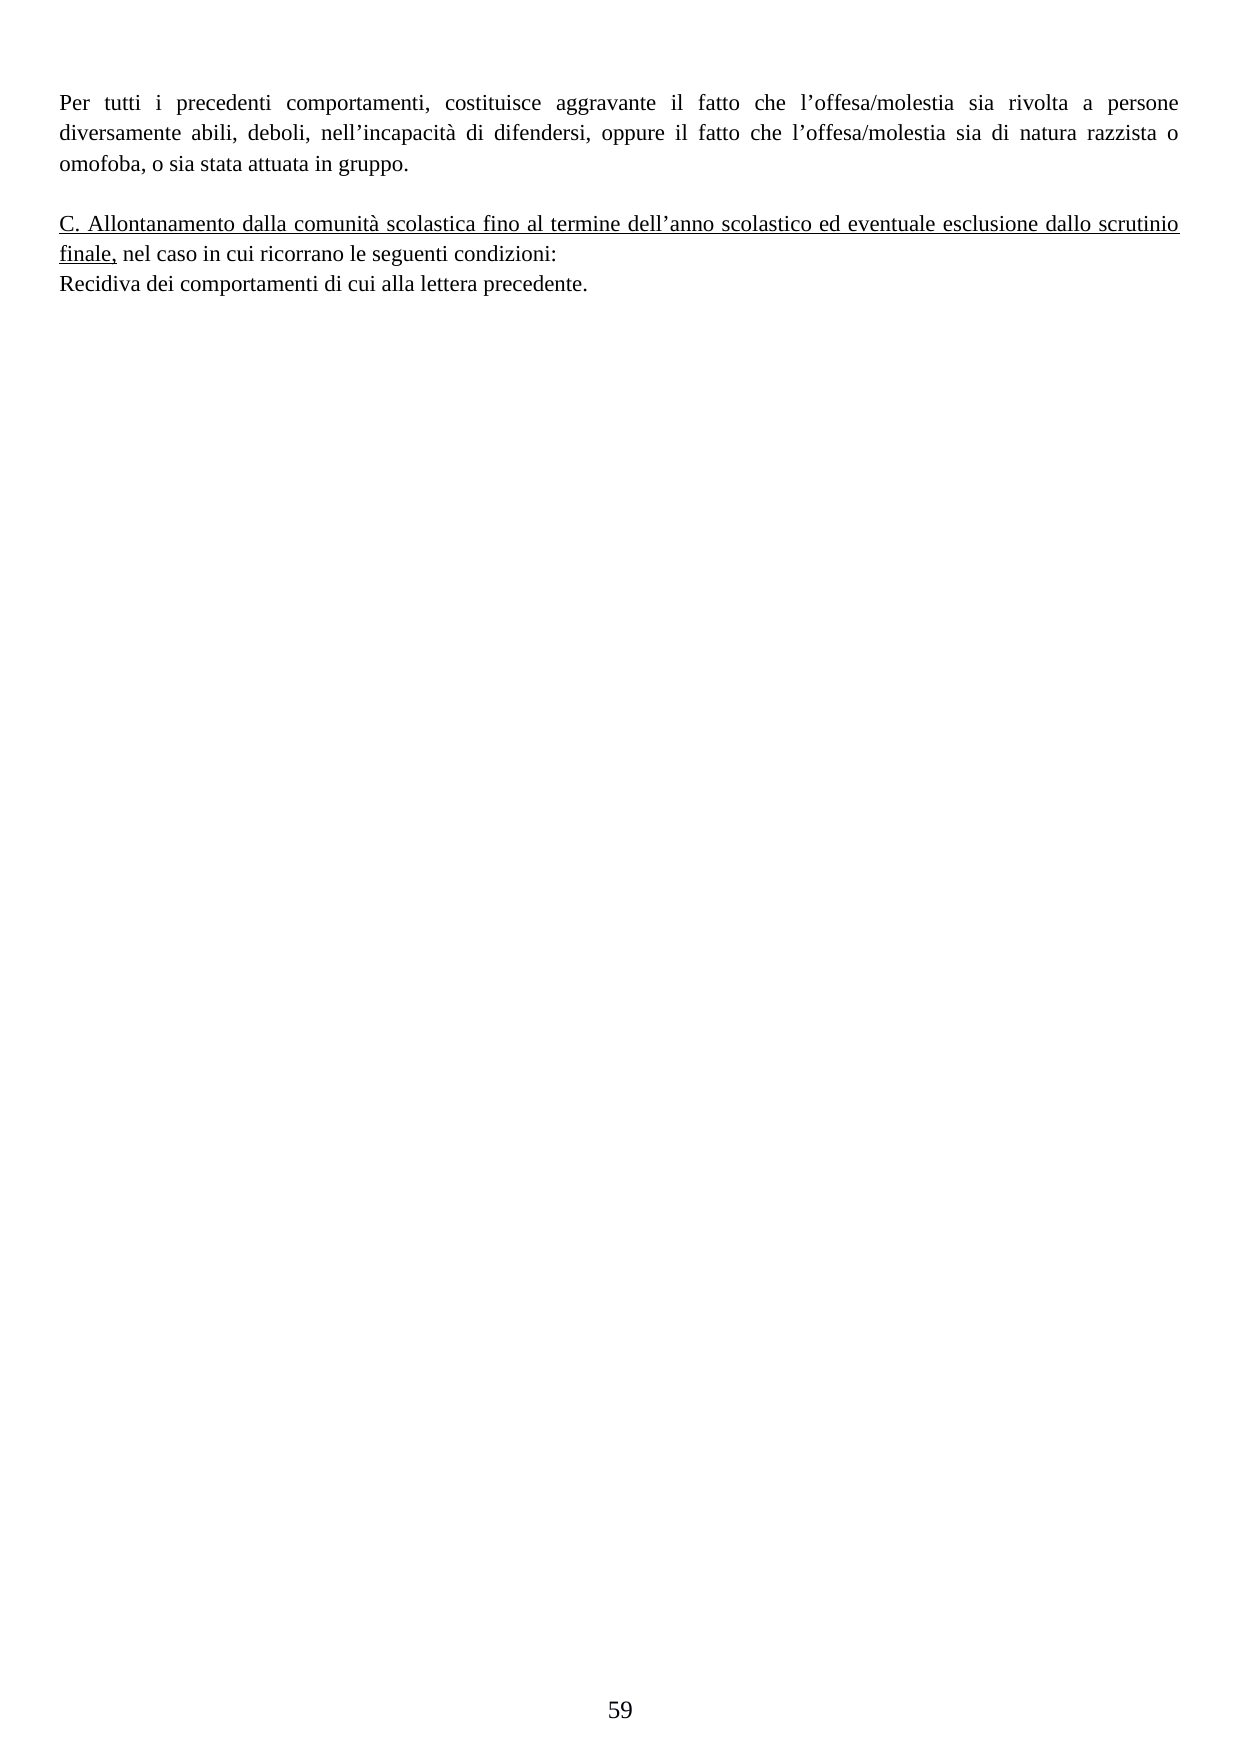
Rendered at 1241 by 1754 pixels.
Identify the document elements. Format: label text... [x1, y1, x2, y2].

text Recidiva dei comportamenti di cui alla lettera precedente. [59, 271, 1181, 297]
text C. Allontanamento dalla comunità scolastica fino al termine dell’anno scolastico ed eventuale esclusione dallo scrutinio finale, nel caso in cui ricorrano le seguenti condizioni: [59, 210, 1181, 267]
